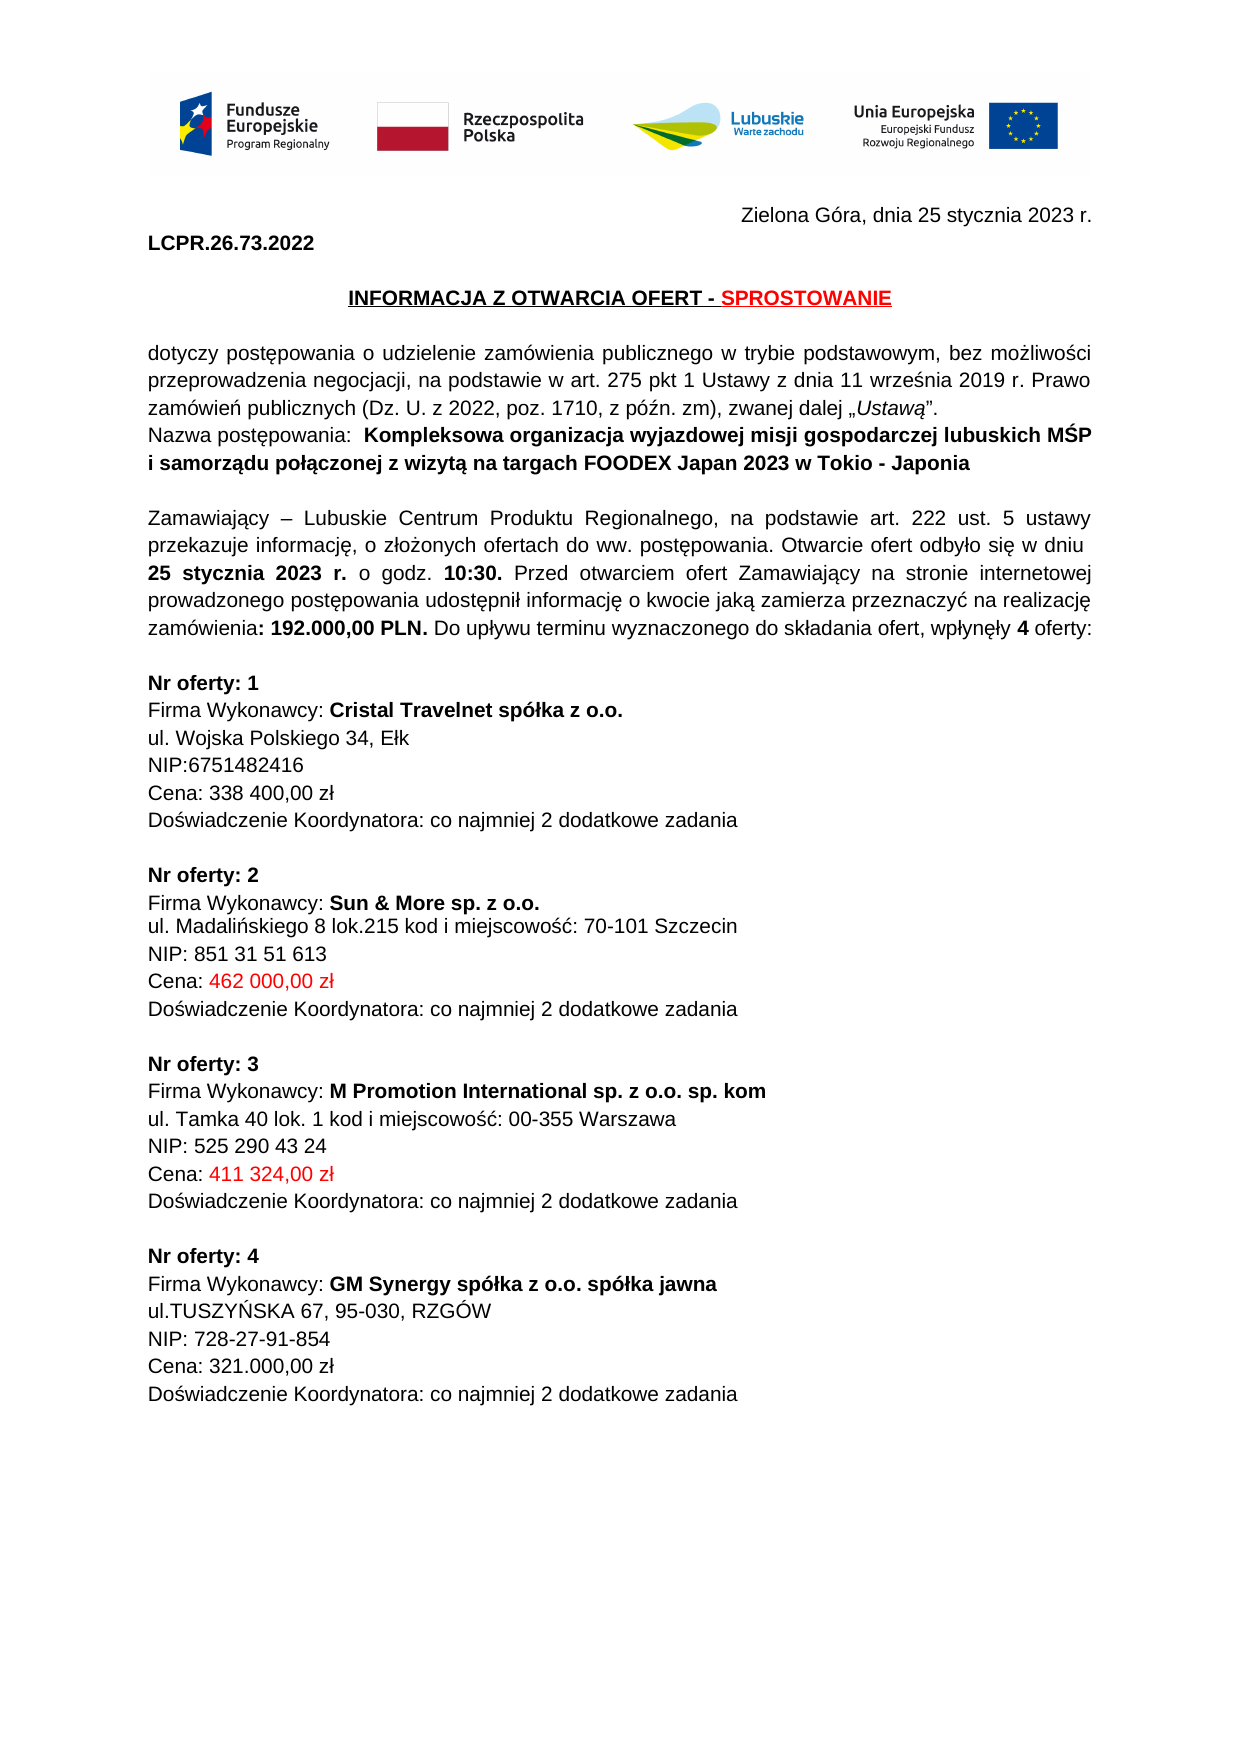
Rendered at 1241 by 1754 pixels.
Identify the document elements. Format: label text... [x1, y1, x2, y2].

text dotyczy postępowania o udzielenie zamówienia publicznego w trybie podstawowym, bez możliwości przeprowadzenia negocjacji, na podstawie w art. 275 pkt 1 Ustawy z dnia 11 września 2019 r. Prawo zamówień publicznych (Dz. U. z 2022, poz. 1710, z późn. zm), zwanej dalej „Ustawą”. [148, 340, 1093, 419]
text Doświadczenie Koordynatora: co najmniej 2 dodatkowe zadania [148, 1189, 1093, 1213]
text NIP:6751482416 [148, 753, 1093, 777]
text Firma Wykonawcy: Cristal Travelnet spółka z o.o. [148, 698, 1093, 722]
text Doświadczenie Koordynatora: co najmniej 2 dodatkowe zadania [148, 808, 1093, 832]
text LCPR.26.73.2022 [148, 230, 1093, 254]
text ul. Madalińskiego 8 lok.215 kod i miejscowość: 70-101 Szczecin [148, 914, 1093, 938]
text Nr oferty: 4 [148, 1244, 1093, 1268]
text ul. Wojska Polskiego 34, Ełk [148, 725, 1093, 749]
picture [147, 73, 1093, 176]
text Cena: 321.000,00 zł [148, 1354, 1093, 1378]
text Zielona Góra, dnia 25 stycznia 2023 r. [148, 203, 1093, 227]
text NIP: 728-27-91-854 [148, 1327, 1093, 1351]
text Firma Wykonawcy: M Promotion International sp. z o.o. sp. kom [148, 1079, 1093, 1103]
text Zamawiający – Lubuskie Centrum Produktu Regionalnego, na podstawie art. 222 ust. 5 ustawy przekazuje informację, o złożonych ofertach do ww. postępowania. Otwarcie ofert odbyło się w dniu 25 stycznia 2023 r. o godz. 10:30. Przed otwarciem ofert Zamawiający na stronie internetowej prowadzonego postępowania udostępnił informację o kwocie jaką zamierza przeznaczyć na realizację zamówienia: 192.000,00 PLN. Do upływu terminu wyznaczonego do składania ofert, wpłynęły 4 oferty: [148, 505, 1093, 639]
text Cena: 338 400,00 zł [148, 780, 1093, 804]
text ul.TUSZYŃSKA 67, 95-030, RZGÓW [148, 1299, 1093, 1323]
text NIP: 525 290 43 24 [148, 1134, 1093, 1158]
text Firma Wykonawcy: Sun & More sp. z o.o. [148, 890, 1093, 914]
text Doświadczenie Koordynatora: co najmniej 2 dodatkowe zadania [148, 1382, 1093, 1406]
text Nr oferty: 3 [148, 1052, 1093, 1076]
text NIP: 851 31 51 613 [148, 942, 1093, 966]
text Nr oferty: 1 [148, 670, 1093, 694]
text INFORMACJA Z OTWARCIA OFERT - SPROSTOWANIE [148, 285, 1093, 309]
text ul. Tamka 40 lok. 1 kod i miejscowość: 00-355 Warszawa [148, 1107, 1093, 1131]
text Doświadczenie Koordynatora: co najmniej 2 dodatkowe zadania [148, 997, 1093, 1021]
text Nr oferty: 2 [148, 863, 1093, 887]
text Cena: 411 324,00 zł [148, 1162, 1093, 1186]
text Nazwa postępowania: Kompleksowa organizacja wyjazdowej misji gospodarczej lubuskich MŚP i samorządu połączonej z wizytą na targach FOODEX Japan 2023 w Tokio - Japonia [148, 423, 1093, 474]
text Cena: 462 000,00 zł [148, 969, 1093, 993]
text Firma Wykonawcy: GM Synergy spółka z o.o. spółka jawna [148, 1272, 1093, 1296]
